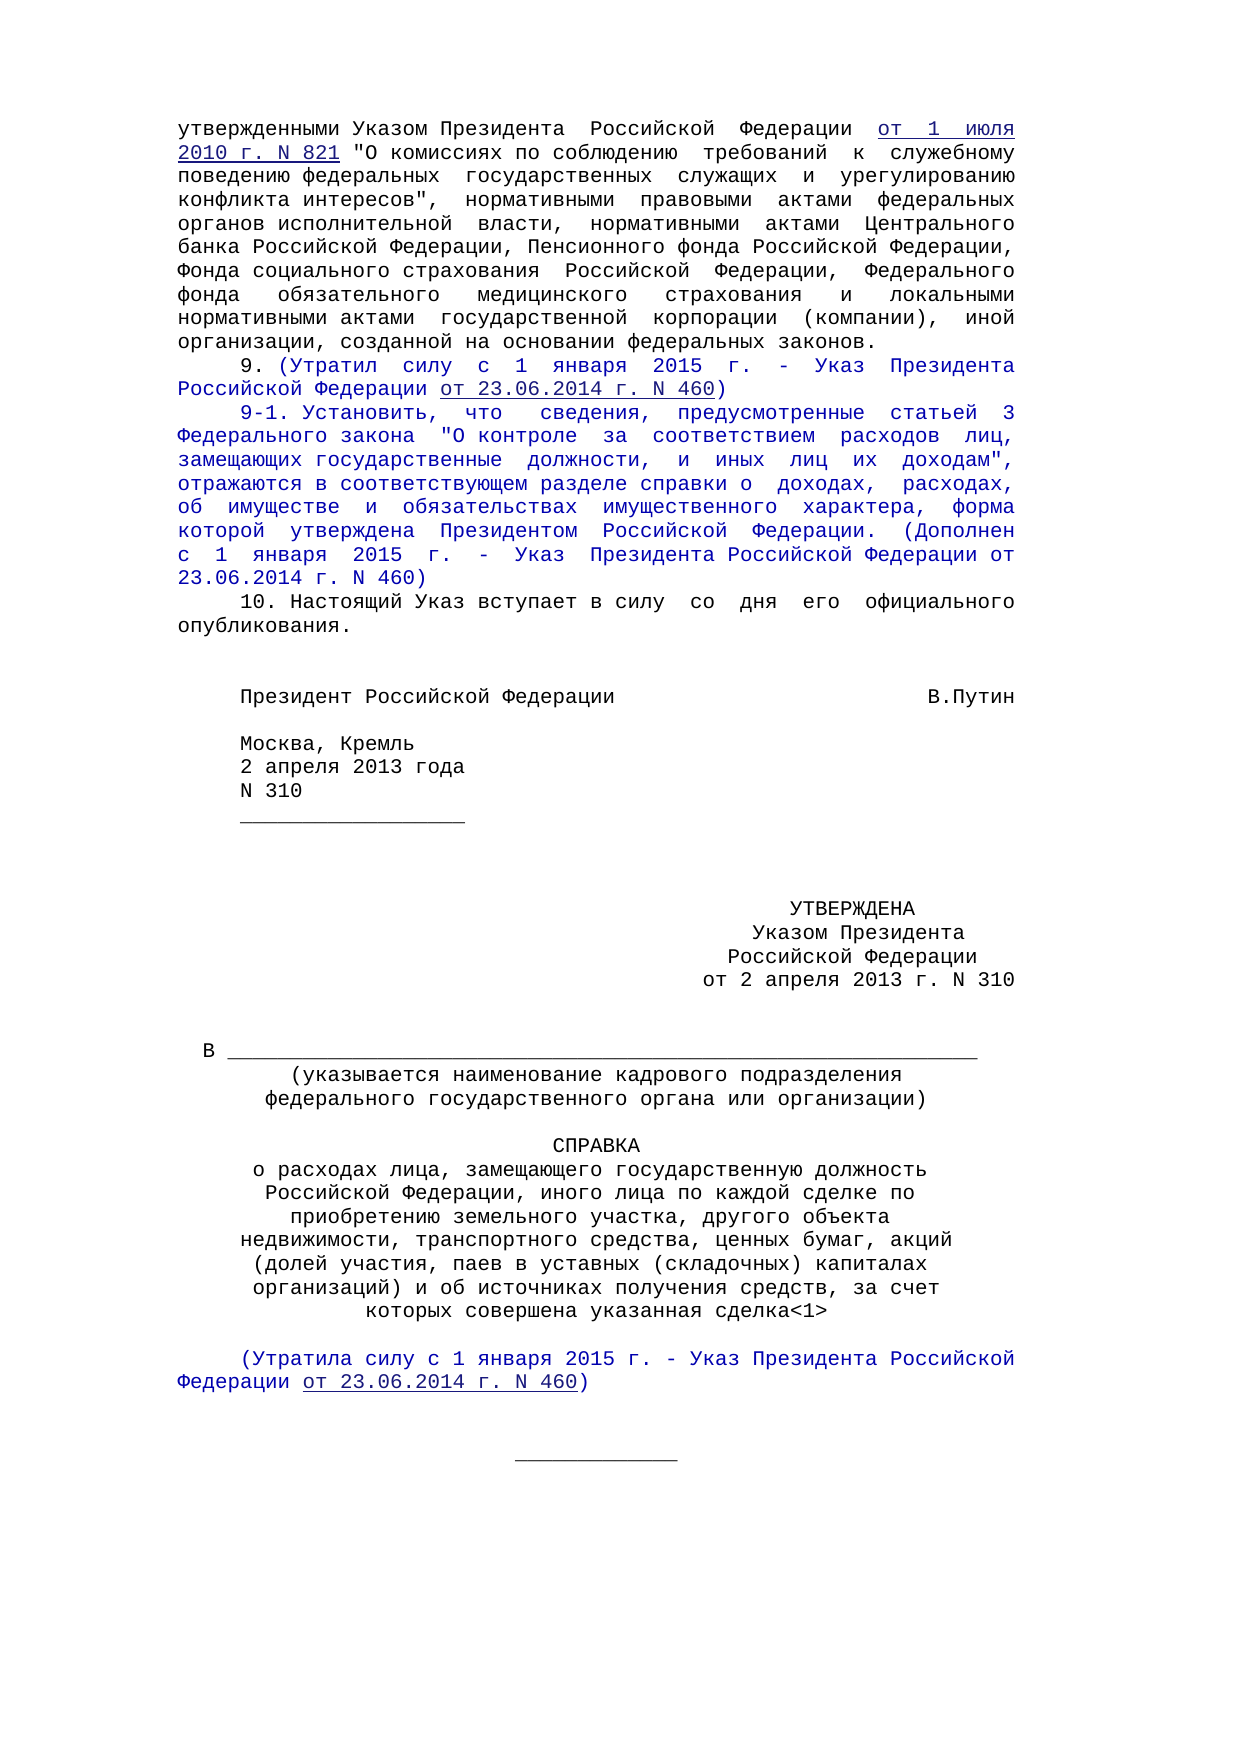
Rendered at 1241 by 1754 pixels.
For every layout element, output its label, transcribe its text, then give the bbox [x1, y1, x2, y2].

text Российской Федерации от 23.06.2014 г. N 460) [177, 378, 1152, 402]
text нормативными актами государственной корпорации (компании), иной [177, 307, 1152, 331]
text Федерального закона "О контроле за соответствием расходов лиц, [177, 426, 1152, 449]
text 2010 г. N 821 "О комиссиях по соблюдению требований к служебному [177, 142, 1152, 165]
text утвержденными Указом Президента Российской Федерации от 1 июля [177, 118, 1152, 142]
text В ____________________________________________________________ [177, 1040, 1152, 1064]
text конфликта интересов", нормативными правовыми актами федеральных [177, 189, 1152, 213]
text 9. (Утратил силу с 1 января 2015 г. - Указ Президента [177, 354, 1152, 378]
text СПРАВКА [177, 1135, 1152, 1158]
text __________________ [177, 804, 1152, 827]
text Фонда социального страхования Российской Федерации, Федерального [177, 260, 1152, 284]
text Федерации от 23.06.2014 г. N 460) [177, 1371, 1152, 1395]
text организации, созданной на основании федеральных законов. [177, 331, 1152, 354]
text Указом Президента [177, 922, 1152, 946]
text банка Российской Федерации, Пенсионного фонда Российской Федерации, [177, 236, 1152, 260]
text которых совершена указанная сделка<1> [177, 1300, 1152, 1324]
text (Утратила силу с 1 января 2015 г. - Указ Президента Российской [177, 1348, 1152, 1371]
text федерального государственного органа или организации) [177, 1088, 1152, 1111]
text замещающих государственные должности, и иных лиц их доходам", [177, 449, 1152, 473]
text (долей участия, паев в уставных (складочных) капиталах [177, 1253, 1152, 1277]
text Москва, Кремль [177, 733, 1152, 757]
text которой утверждена Президентом Российской Федерации. (Дополнен [177, 520, 1152, 544]
text приобретению земельного участка, другого объекта [177, 1206, 1152, 1229]
text опубликования. [177, 615, 1152, 638]
text Президент Российской Федерации В.Путин [177, 686, 1152, 709]
text 2 апреля 2013 года [177, 757, 1152, 780]
text с 1 января 2015 г. - Указ Президента Российской Федерации от [177, 544, 1152, 567]
text 23.06.2014 г. N 460) [177, 567, 1152, 591]
text (указывается наименование кадрового подразделения [177, 1064, 1152, 1088]
text отражаются в соответствующем разделе справки о доходах, расходах, [177, 473, 1152, 496]
text Российской Федерации, иного лица по каждой сделке по [177, 1182, 1152, 1206]
text N 310 [177, 780, 1152, 804]
text УТВЕРЖДЕНА [177, 898, 1152, 922]
text Российской Федерации [177, 946, 1152, 969]
text 9-1. Установить, что сведения, предусмотренные статьей 3 [177, 402, 1152, 426]
text об имуществе и обязательствах имущественного характера, форма [177, 496, 1152, 520]
text 10. Настоящий Указ вступает в силу со дня его официального [177, 591, 1152, 615]
text органов исполнительной власти, нормативными актами Центрального [177, 213, 1152, 236]
text от 2 апреля 2013 г. N 310 [177, 969, 1152, 993]
text о расходах лица, замещающего государственную должность [177, 1158, 1152, 1182]
text недвижимости, транспортного средства, ценных бумаг, акций [177, 1229, 1152, 1253]
text поведению федеральных государственных служащих и урегулированию [177, 165, 1152, 189]
text организаций) и об источниках получения средств, за счет [177, 1277, 1152, 1300]
text _____________ [177, 1442, 1152, 1466]
text фонда обязательного медицинского страхования и локальными [177, 284, 1152, 307]
